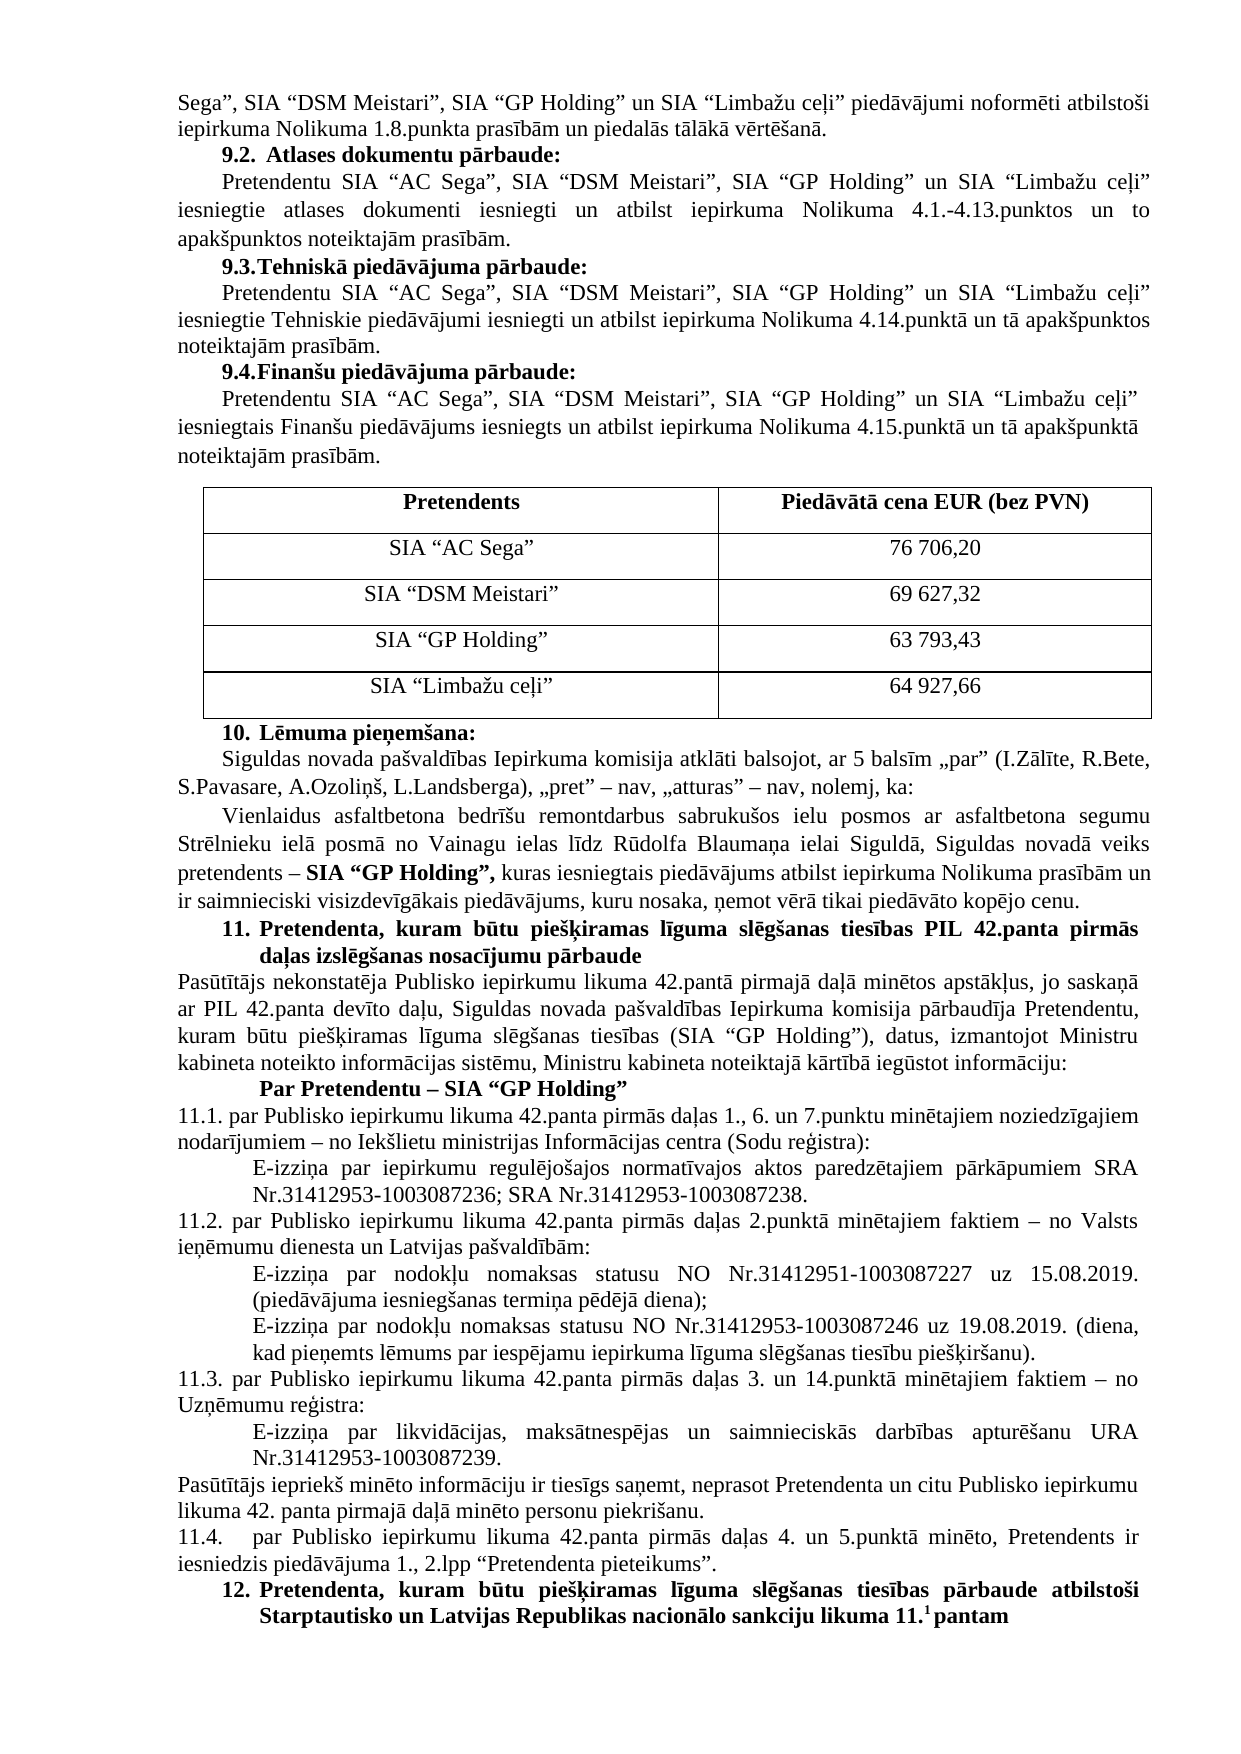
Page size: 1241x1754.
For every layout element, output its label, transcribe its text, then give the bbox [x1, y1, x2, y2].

text Pasūtītājs nekonstatēja Publisko iepirkumu likuma 42.pantā pirmajā daļā minētos apstākļus, jo saskaņā ar PIL 42.panta devīto daļu, Siguldas novada pašvaldības Iepirkuma komisija pārbaudīja Pretendentu, kuram būtu piešķiramas līguma slēgšanas tiesības (SIA “GP Holding”), datus, izmantojot Ministru kabineta noteikto informācijas sistēmu, Ministru kabineta noteiktajā kārtībā iegūstot informāciju: [177, 968, 1140, 1075]
list Atlases dokumentu pārbaude: [177, 141, 1152, 168]
list 11.1. par Publisko iepirkumu likuma 42.panta pirmās daļas 1., 6. un 7.punktu minētajiem noziedzīgajiem nodarījumiem – no Iekšlietu ministrijas Informācijas centra (Sodu reģistra): [177, 1102, 1140, 1154]
table_cell 64 927,66 [719, 673, 1151, 717]
list E-izziņa par nodokļu nomaksas statusu NO Nr.31412953-1003087246 uz 19.08.2019. (diena, kad pieņemts lēmums par iespējamu iepirkuma līguma slēgšanas tiesību piešķiršanu). [252, 1312, 1140, 1365]
table_cell 63 793,43 [719, 626, 1151, 671]
list Finanšu piedāvājuma pārbaude: [222, 358, 1152, 385]
table_cell SIA “GP Holding” [204, 626, 718, 671]
list Tehniskā piedāvājuma pārbaude: [222, 253, 1152, 279]
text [177, 89, 1152, 141]
text Pretendentu SIA “AC Sega”, SIA “DSM Meistari”, SIA “GP Holding” un SIA “Limbažu ceļi” iesniegtie atlases dokumenti iesniegti un atbilst iepirkuma Nolikuma 4.1.-4.13.punktos un to apakšpunktos noteiktajām prasībām. [177, 168, 1152, 251]
list Pretendenta, kuram būtu piešķiramas līguma slēgšanas tiesības pārbaude atbilstoši Starptautisko un Latvijas Republikas nacionālo sankciju likuma 11.1 pantam [222, 1576, 1140, 1629]
list E-izziņa par iepirkumu regulējošajos normatīvajos aktos paredzētajiem pārkāpumiem SRA Nr.31412953-1003087236; SRA Nr.31412953-1003087238. [252, 1154, 1140, 1207]
table_cell 76 706,20 [719, 534, 1151, 579]
table_header Piedāvātā cena EUR (bez ) [719, 488, 1151, 533]
list 11.2. par Publisko iepirkumu likuma 42.panta pirmās daļas 2.punktā minētajiem faktiem – no Valsts ieņēmumu dienesta un Latvijas pašvaldībām: [177, 1207, 1140, 1260]
list Lēmuma pieņemšana: [222, 719, 1152, 745]
text Pretendentu SIA “AC Sega”, SIA “DSM Meistari”, SIA “GP Holding” un SIA “Limbažu ceļi” iesniegtais Finanšu piedāvājums iesniegts un atbilst iepirkuma Nolikuma 4.15.punktā un tā apakšpunktā noteiktajām prasībām. [177, 385, 1140, 468]
table_cell 69 627,32 [719, 580, 1151, 625]
text 11.4. par Publisko iepirkumu likuma 42.panta pirmās daļas 4. un 5.punktā minēto, Pretendents ir iesniedzis piedāvājuma 1., 2.lpp “Pretendenta pieteikums”. [177, 1523, 1140, 1576]
text Vienlaidus asfaltbetona bedrīšu remontdarbus sabrukušos ielu posmos ar asfaltbetona segumu Strēlnieku ielā posmā no Vainagu ielas līdz Rūdolfa Blaumaņa ielai Siguldā, Siguldas novadā veiks pretendents – SIA “GP Holding”, kuras iesniegtais piedāvājums atbilst iepirkuma Nolikuma prasībām un ir saimnieciski visizdevīgākais piedāvājums, kuru nosaka, ņemot vērā tikai piedāvāto kopējo cenu. [177, 802, 1152, 913]
table_cell SIA “DSM Meistari” [204, 580, 718, 625]
list Par Pretendentu – SIA “GP Holding” [259, 1075, 1140, 1102]
table_cell SIA “Limbažu ceļi” [204, 673, 718, 717]
list Pasūtītājs iepriekš minēto informāciju ir tiesīgs saņemt, neprasot Pretendenta un citu Publisko iepirkumu likuma 42. panta pirmajā daļā minēto personu piekrišanu. [177, 1471, 1140, 1523]
table_header Pretendents [204, 488, 718, 533]
list 11.3. par Publisko iepirkumu likuma 42.panta pirmās daļas 3. un 14.punktā minētajiem faktiem – no Uzņēmumu reģistra: [177, 1365, 1140, 1418]
text Pretendentu SIA “AC Sega”, SIA “DSM Meistari”, SIA “GP Holding” un SIA “Limbažu ceļi” iesniegtie Tehniskie piedāvājumi iesniegti un atbilst iepirkuma Nolikuma 4.14.punktā un tā apakšpunktos noteiktajām prasībām. [177, 279, 1152, 358]
table_cell SIA “AC Sega” [204, 534, 718, 579]
list Pretendenta, kuram būtu piešķiramas līguma slēgšanas tiesības PIL 42.panta pirmās daļas izslēgšanas nosacījumu pārbaude [222, 916, 1140, 968]
list E-izziņa par likvidācijas, maksātnespējas un saimnieciskās darbības apturēšanu URA Nr.31412953-1003087239. [252, 1418, 1140, 1471]
list E-izziņa par nodokļu nomaksas statusu NO Nr.31412951-1003087227 uz 15.08.2019. (piedāvājuma iesniegšanas termiņa pēdējā diena); [252, 1260, 1140, 1312]
text Siguldas novada pašvaldības Iepirkuma komisija atklāti balsojot, ar 5 balsīm „par” (I.Zālīte, R.Bete, S.Pavasare, A.Ozoliņš, L.Landsberga), „pret” – nav, „atturas” – nav, nolemj, ka: [177, 745, 1152, 800]
